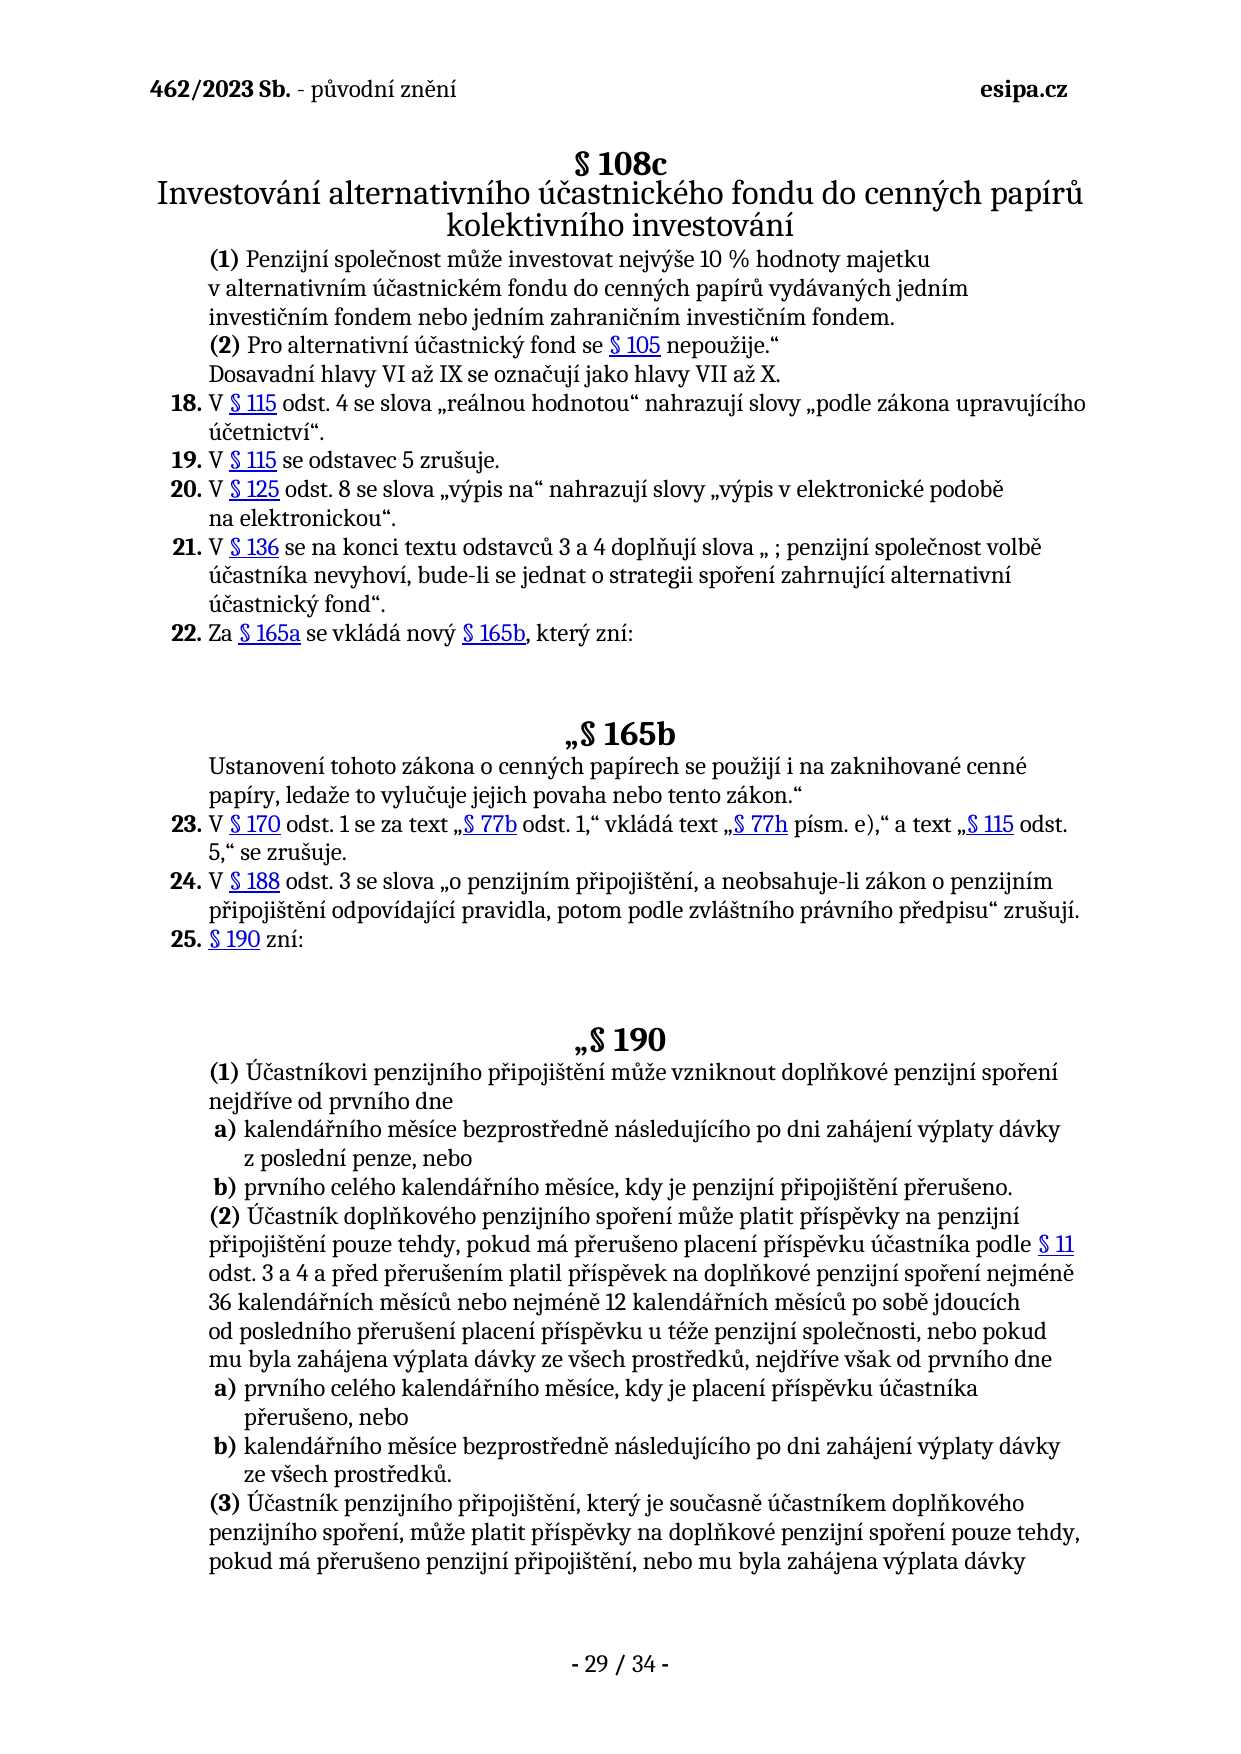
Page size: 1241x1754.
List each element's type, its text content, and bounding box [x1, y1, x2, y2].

text 19. V § 115 se odstavec 5 zrušuje. [150, 446, 1090, 475]
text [208, 1489, 1090, 1575]
text Dosavadní hlavy VI až IX se označují jako hlavy VII až X. [208, 360, 1090, 389]
text (2) Pro alternativní účastnický fond se § 105 nepoužije.“ [208, 331, 1090, 360]
text a) prvního celého kalendářního měsíce, kdy je placení příspěvku účastníka přerušeno, nebo [150, 1374, 1090, 1432]
text 20. V § 125 odst. 8 se slova „výpis na“ nahrazují slovy „výpis v elektronické podobě na elektronickou“. [150, 475, 1090, 532]
subtitle „§ 165b [150, 720, 1090, 752]
text Ustanovení tohoto zákona o cenných papírech se použijí i na zaknihované cenné papíry, ledaže to vylučuje jejich povaha nebo tento zákon.“ [208, 752, 1090, 809]
text a) kalendářního měsíce bezprostředně následujícího po dni zahájení výplaty dávky z poslední penze, nebo [150, 1115, 1090, 1173]
text 24. V § 188 odst. 3 se slova „o penzijním připojištění, a neobsahuje-li zákon o penzijním připojištění odpovídající pravidla, potom podle zvláštního právního předpisu“ zrušují. [150, 867, 1090, 924]
subtitle § 108c -Investování alternativního účastnického fondu do cenných papírů kolektivního investování [150, 150, 1090, 245]
text 18. V § 115 odst. 4 se slova „reálnou hodnotou“ nahrazují slovy „podle zákona upravujícího účetnictví“. [150, 389, 1090, 446]
text 25. § 190 zní: [150, 924, 1090, 953]
subtitle „§ 190 [150, 1026, 1090, 1058]
text b) kalendářního měsíce bezprostředně následujícího po dni zahájení výplaty dávky ze všech prostředků. [150, 1432, 1090, 1489]
text b) prvního celého kalendářního měsíce, kdy je penzijní připojištění přerušeno. [150, 1173, 1090, 1202]
text 22. Za § 165a se vkládá nový § 165b, který zní: [150, 619, 1090, 647]
text 21. V § 136 se na konci textu odstavců 3 a 4 doplňují slova „ ; penzijní společnost volbě účastníka nevyhoví, bude-li se jednat o strategii spoření zahrnující alternativní účastnický fond“. [150, 532, 1090, 619]
text 23. V § 170 odst. 1 se za text „§ 77b odst. 1,“ vkládá text „§ 77h písm. e),“ a text „§ 115 odst. 5,“ se zrušuje. [150, 809, 1090, 867]
text (2) Účastník doplňkového penzijního spoření může platit příspěvky na penzijní připojištění pouze tehdy, pokud má přerušeno placení příspěvku účastníka podle § 11 odst. 3 a 4 a před přerušením platil příspěvek na doplňkové penzijní spoření nejméně 36 kalendářních měsíců nebo nejméně 12 kalendářních měsíců po sobě jdoucích od posledního přerušení placení příspěvku u téže penzijní společnosti, nebo pokud mu byla zahájena výplata dávky ze všech prostředků, nejdříve však od prvního dne [208, 1202, 1090, 1374]
text (1) Účastníkovi penzijního připojištění může vzniknout doplňkové penzijní spoření nejdříve od prvního dne [208, 1058, 1090, 1115]
text (1) Penzijní společnost může investovat nejvýše 10 % hodnoty majetku v alternativním účastnickém fondu do cenných papírů vydávaných jedním investičním fondem nebo jedním zahraničním investičním fondem. [208, 245, 1090, 331]
